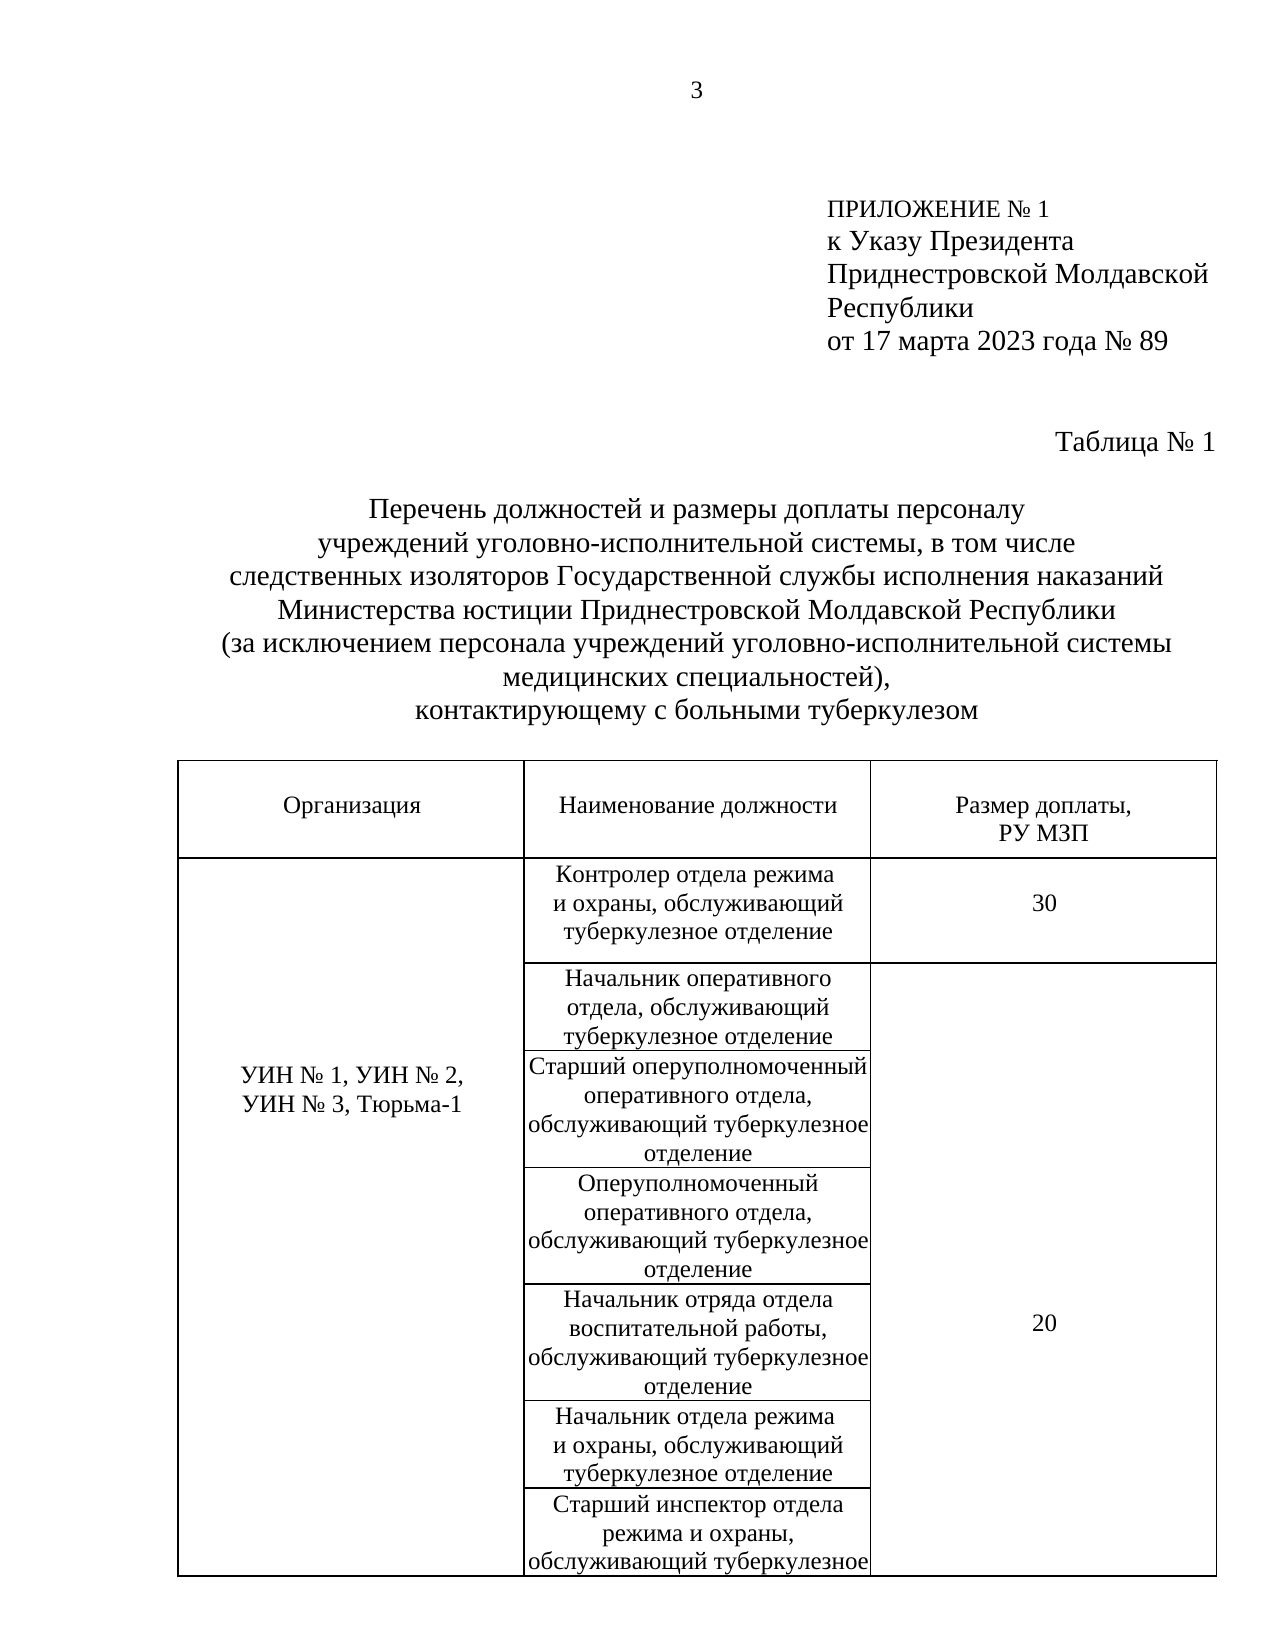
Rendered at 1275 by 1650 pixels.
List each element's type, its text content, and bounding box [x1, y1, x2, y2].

text следственных изоляторов Государственной службы исполнения наказаний Министерства юстиции Приднестровской Молдавской Республики [177, 558, 1216, 625]
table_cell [525, 1489, 870, 1575]
text (за исключением персонала учреждений уголовно-исполнительной системы медицинских специальностей), [177, 625, 1216, 692]
text контактирующему с больными туберкулезом [177, 692, 1216, 726]
text Перечень должностей и размеры доплаты персоналу [177, 491, 1216, 525]
table_cell Начальник оперативного отдела, обслуживающий туберкулезное отделение [525, 964, 870, 1050]
text к Указу Президента [827, 223, 1216, 256]
table_cell Старший оперуполномоченный оперативного отдела, обслуживающий туберкулезное отделение [525, 1051, 870, 1166]
table_cell 20 [871, 964, 1216, 1575]
text от 17 марта 2023 года № 89 [827, 323, 1216, 357]
text ПРИЛОЖЕНИЕ № 1 [827, 194, 1216, 223]
text Республики [827, 290, 1216, 323]
table_cell Оперуполномоченный оперативного отдела, обслуживающий туберкулезное отделение [525, 1168, 870, 1283]
table_header Наименование должности [525, 761, 870, 857]
text учреждений уголовно-исполнительной системы, в том числе [177, 525, 1216, 558]
table_cell 30 [871, 859, 1216, 962]
text Приднестровской Молдавской [827, 256, 1216, 290]
table_cell Контролер отдела режима и охраны, обслуживающий туберкулезное отделение [525, 859, 870, 962]
table_header Размер доплаты, РУ МЗП [871, 761, 1216, 857]
text Таблица № 1 [177, 424, 1216, 458]
table_header Организация [179, 761, 523, 857]
table_cell Начальник отдела режима и охраны, обслуживающий туберкулезное отделение [525, 1401, 870, 1487]
table_cell Начальник отряда отдела воспитательной работы, обслуживающий туберкулезное отделение [525, 1285, 870, 1399]
table_cell УИН № 1, УИН № 2, УИН № 3, Тюрьма-1 [179, 859, 523, 1575]
